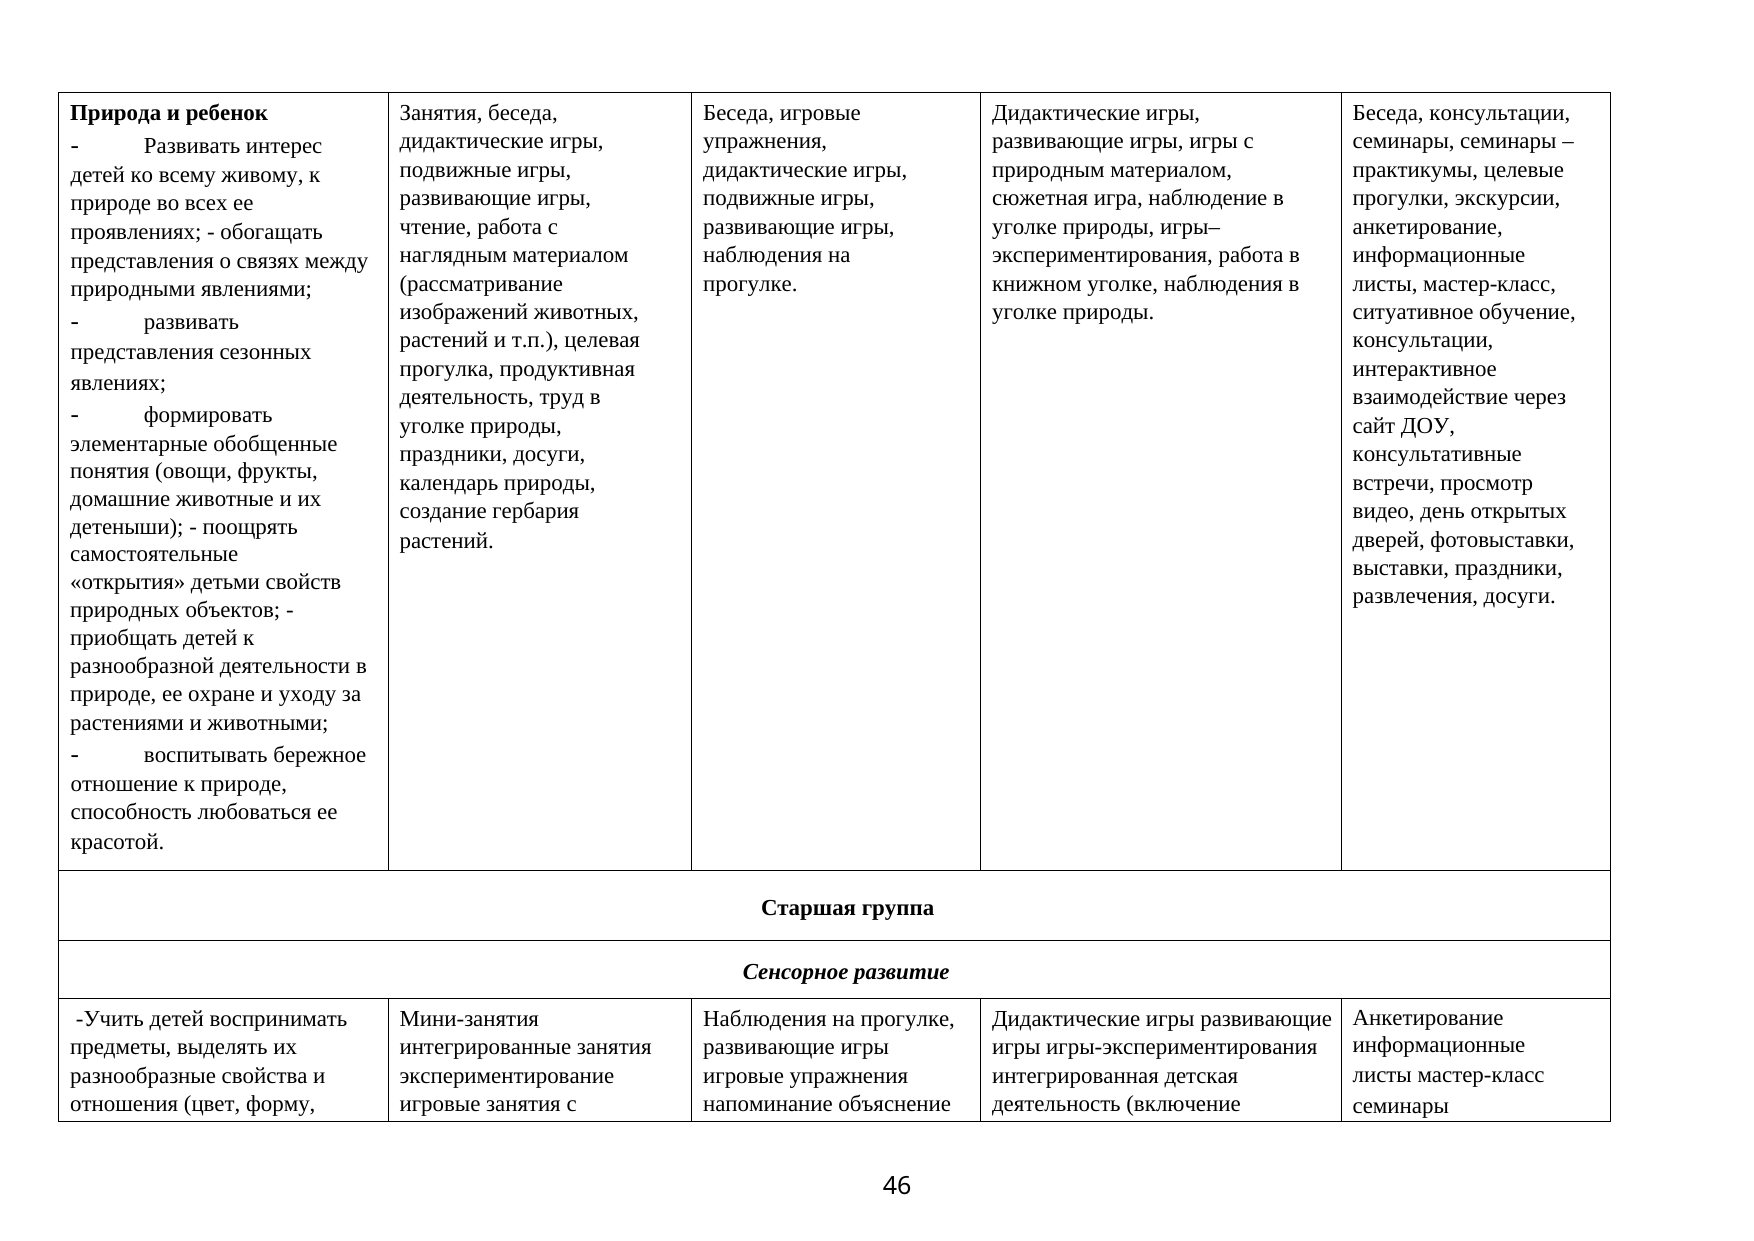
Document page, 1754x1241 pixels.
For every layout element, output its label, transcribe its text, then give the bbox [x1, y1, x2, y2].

table_cell Сенсорное развитие [692, 941, 1341, 998]
table_cell [1341, 871, 1610, 940]
table_header Беседа, игровые упражнения, дидактические игры, подвижные игры, развивающие игры, наблюдения на прогулке. [692, 93, 980, 869]
table_cell [1341, 941, 1610, 998]
table_header Занятия, беседа, дидактические игры, подвижные игры, развивающие игры, чтение, работа с наглядным материалом (рассматривание изображений животных, растений и т.п.), целевая прогулка, продуктивная деятельность, труд в уголке природы, праздники, досуги, календарь природы, создание гербария растений. [389, 93, 691, 869]
table_cell [59, 941, 692, 998]
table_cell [1342, 999, 1610, 1121]
table_header Беседа, консультации, семинары, семинары – практикумы, целевые прогулки, экскурсии, анкетирование, информационные листы, мастер-класс, ситуативное обучение, консультации, интерактивное взаимодействие через сайт ДОУ, консультативные встречи, просмотр видео, день открытых дверей, фотовыставки, выставки, праздники, развлечения, досуги. [1342, 93, 1610, 869]
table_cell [981, 999, 1341, 1121]
table_header Дидактические игры, развивающие игры, игры с природным материалом, сюжетная игра, наблюдение в уголке природы, игры– экспериментирования, работа в книжном уголке, наблюдения в уголке природы. [981, 93, 1341, 869]
table_header Природа и ребенок Развивать интерес детей ко всему живому, к природе во всех ее проявлениях; - обогащать представления о связях между природными явлениями; развивать представления сезонных явлениях; формировать элементарные обобщенные понятия (овощи, фрукты, домашние животные и их детеныши); - поощрять самостоятельные «открытия» детьми свойств природных объектов; - приобщать детей к разнообразной деятельности в природе, ее охране и уходу за растениями и животными; воспитывать бережное отношение к природе, способность любоваться ее красотой. [59, 93, 388, 869]
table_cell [692, 999, 980, 1121]
table_cell [59, 871, 692, 940]
table_cell Старшая группа [692, 871, 1341, 940]
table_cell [389, 999, 691, 1121]
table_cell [59, 999, 388, 1121]
